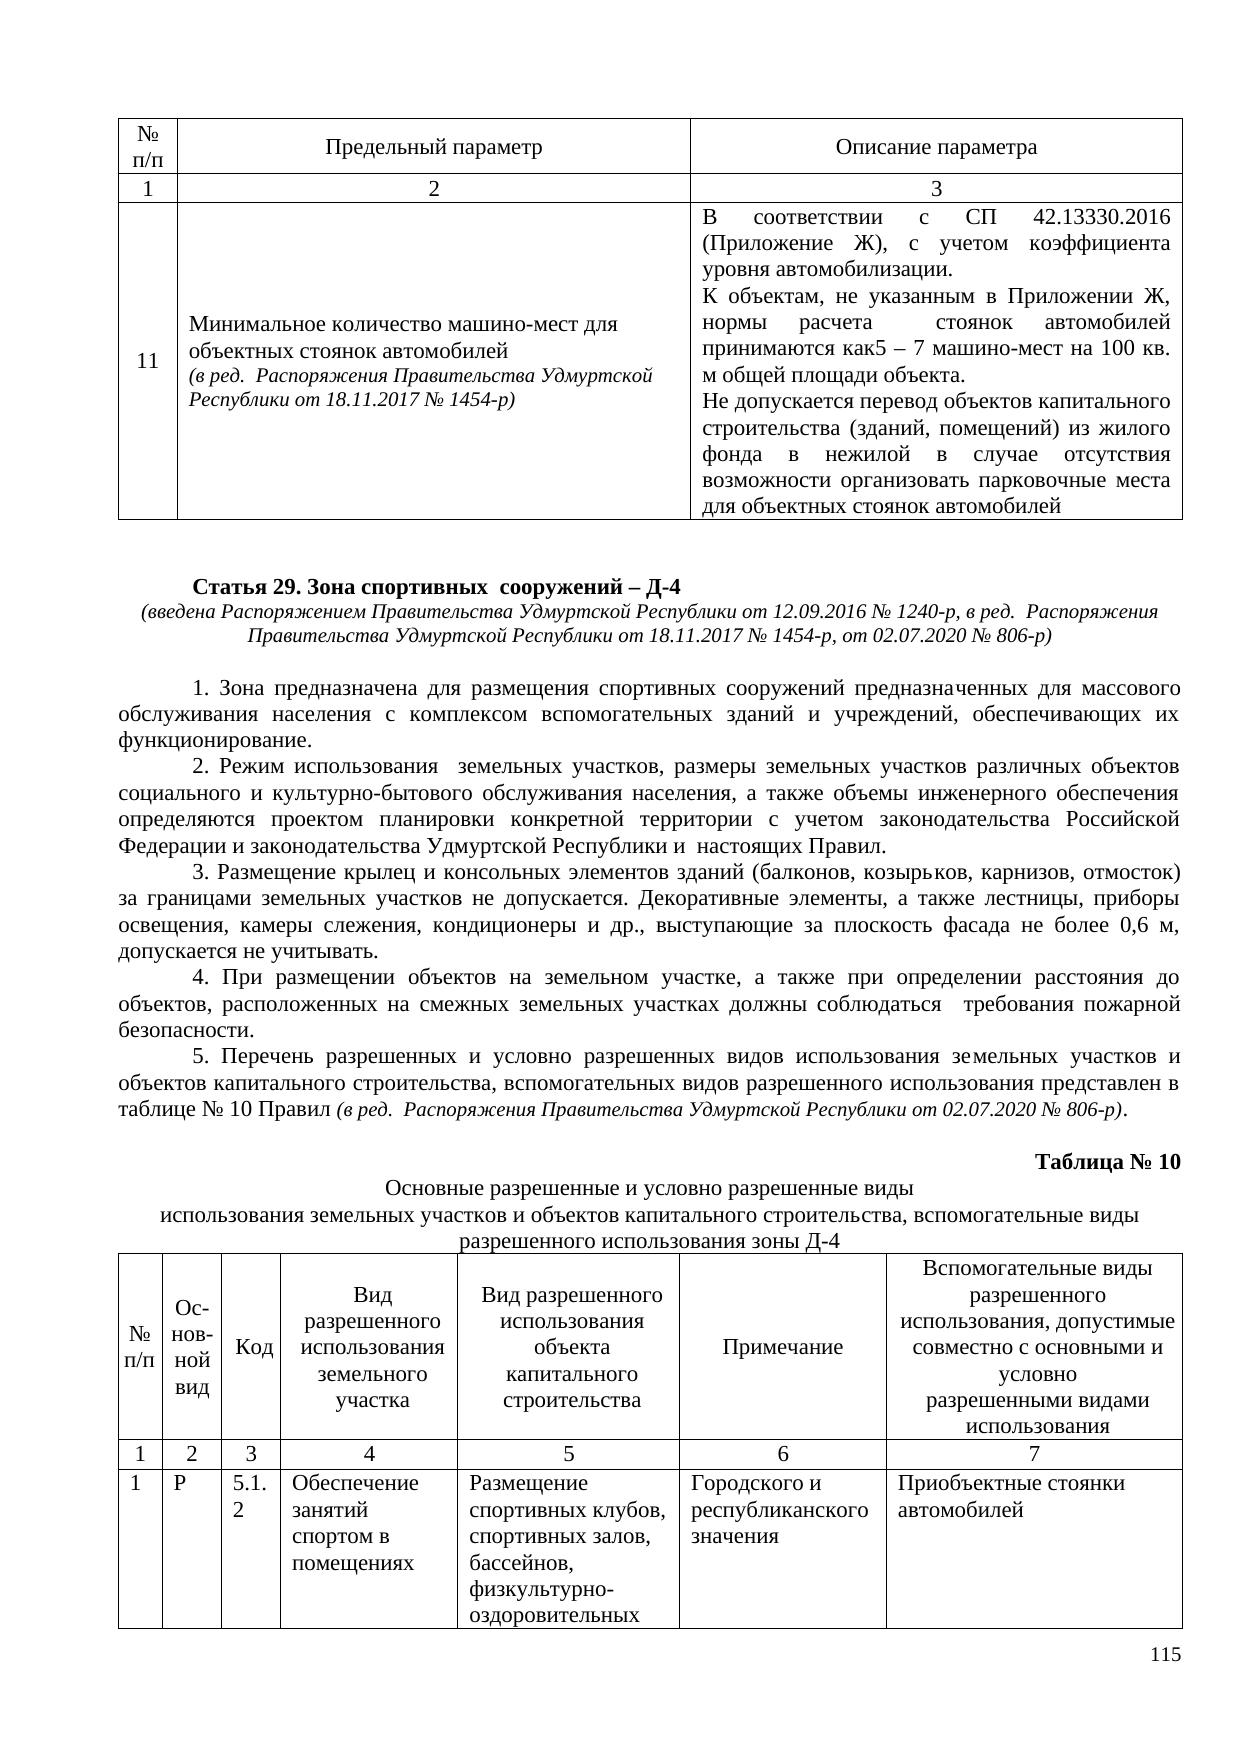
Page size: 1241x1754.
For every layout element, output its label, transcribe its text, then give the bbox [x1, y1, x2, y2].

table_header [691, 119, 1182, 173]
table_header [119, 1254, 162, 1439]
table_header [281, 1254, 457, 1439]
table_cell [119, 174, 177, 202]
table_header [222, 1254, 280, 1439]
text 5. Перечень разрешенных и условно разрешенных видов использования земельных участков и объектов капитального строительства, вспомогательных видов разрешенного использования представлен в таблице № 10 Правил (в ред. Распоряжения Правительства Удмуртской Республики от 02.07.2020 № 806-р). [118, 1042, 1181, 1122]
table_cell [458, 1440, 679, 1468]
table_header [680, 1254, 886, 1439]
text 2. Режим использования земельных участков, размеры земельных участков различных объектов социального и культурно-бытового обслуживания населения, а также объемы инженерного обеспечения определяются проектом планировки конкретной территории с учетом законодательства Российской Федерации и законодательства Удмуртской Республики и настоящих Правил. [118, 753, 1181, 858]
text Основные разрешенные и условно разрешенные виды использования земельных участков и объектов капитального строительства, вспомогательные виды разрешенного использования зоны Д-4 [118, 1174, 1181, 1253]
text 4. При размещении объектов на земельном участке, а также при определении расстояния до объектов, расположенных на смежных земельных участках должны соблюдаться требования пожарной безопасности. [118, 963, 1181, 1042]
text Статья 29. Зона спортивных сооружений – Д-4 [118, 573, 1181, 599]
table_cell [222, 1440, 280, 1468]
text 3. Размещение крылец и консольных элементов зданий (балконов, козырьков, карнизов, отмосток) за границами земельных участков не допускается. Декоративные элементы, а также лестницы, приборы освещения, камеры слежения, кондиционеры и др., выступающие за плоскость фасада не более 0,6 м, допускается не учитывать. [118, 858, 1181, 963]
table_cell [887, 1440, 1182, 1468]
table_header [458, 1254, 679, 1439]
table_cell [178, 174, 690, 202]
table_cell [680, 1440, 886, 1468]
text Таблица № 10 [118, 1148, 1181, 1174]
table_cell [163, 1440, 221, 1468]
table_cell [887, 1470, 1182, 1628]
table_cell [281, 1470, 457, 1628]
text 1. Зона предназначена для размещения спортивных сооружений предназначенных для массового обслуживания населения с комплексом вспомогательных зданий и учреждений, обеспечивающих их функционирование. [118, 673, 1181, 753]
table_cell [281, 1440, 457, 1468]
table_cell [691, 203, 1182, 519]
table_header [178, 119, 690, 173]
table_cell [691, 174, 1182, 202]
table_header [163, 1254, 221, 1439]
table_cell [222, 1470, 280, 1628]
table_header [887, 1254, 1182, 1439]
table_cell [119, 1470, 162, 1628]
text (введена Распоряжением Правительства Удмуртской Республики от 12.09.2016 № 1240-р, в ред. Распоряжения Правительства Удмуртской Республики от 18.11.2017 № 1454-р, от 02.07.2020 № 806-р) [118, 599, 1181, 647]
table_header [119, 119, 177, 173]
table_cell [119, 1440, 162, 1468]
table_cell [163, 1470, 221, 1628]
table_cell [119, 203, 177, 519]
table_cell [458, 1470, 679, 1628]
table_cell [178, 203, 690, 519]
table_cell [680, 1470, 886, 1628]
